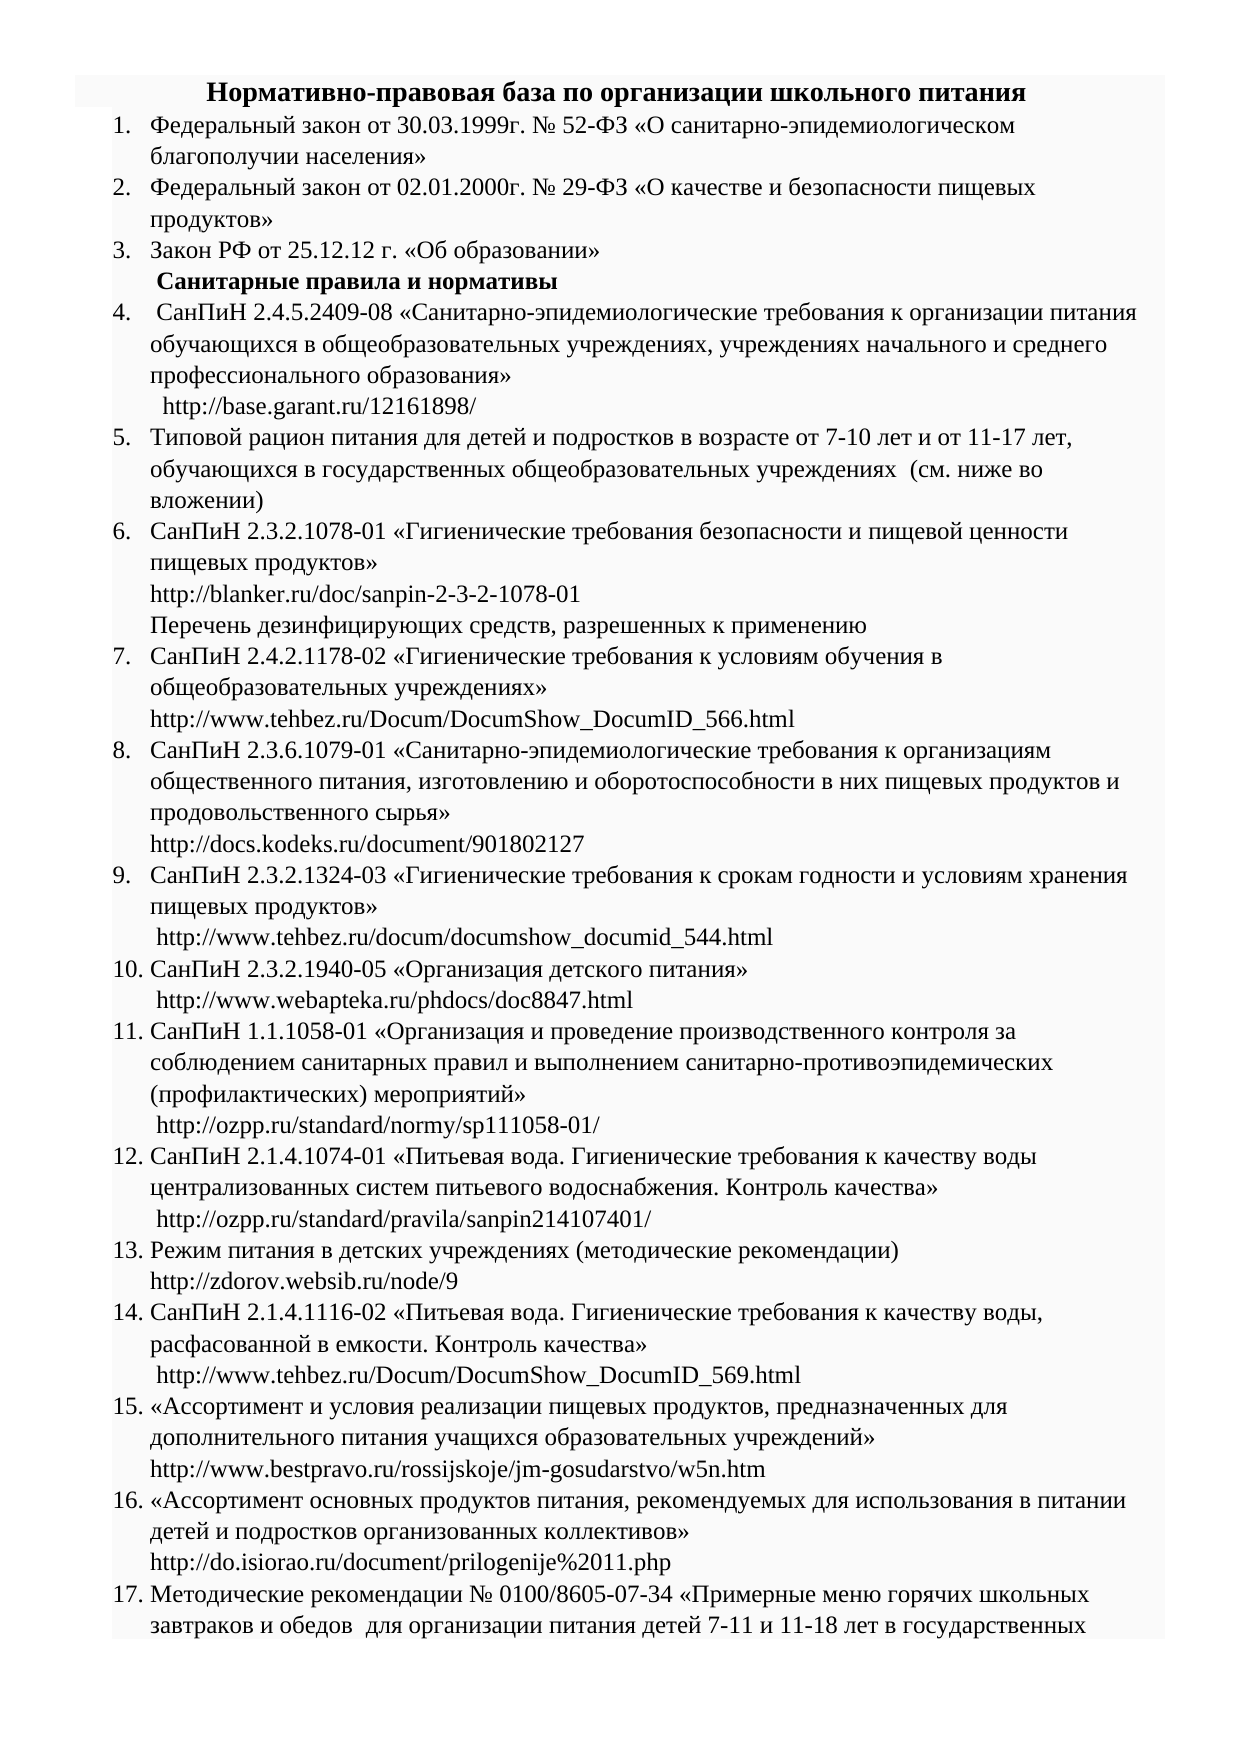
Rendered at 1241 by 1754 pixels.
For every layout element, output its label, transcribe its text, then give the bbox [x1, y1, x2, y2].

list СанПиН 2.4.2.1178-02 «Гигиенические требования к условиям обучения в общеобразовательных учреждениях» http://www.tehbez.ru/Docum/DocumShow_DocumID_566.html [112, 639, 1165, 732]
list СанПиН 2.3.2.1324-03 «Гигиенические требования к срокам годности и условиям хранения пищевых продуктов» http://www.tehbez.ru/docum/documshow_documid_544.html [112, 857, 1165, 951]
list СанПиН 2.4.5.2409-08 «Санитарно-эпидемиологические требования к организации питания обучающихся в общеобразовательных учреждениях, учреждениях начального и среднего профессионального образования» http://base.garant.ru/12161898/ [112, 295, 1165, 420]
list Закон РФ от 25.12.12 г. «Об образовании» Санитарные правила и нормативы [112, 232, 1165, 295]
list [112, 1576, 1165, 1639]
list СанПиН 2.1.4.1074-01 «Питьевая вода. Гигиенические требования к качеству воды централизованных систем питьевого водоснабжения. Контроль качества» http://ozpp.ru/standard/pravila/sanpin214107401/ [112, 1139, 1165, 1232]
text Нормативно-правовая база по организации школьного питания [75, 75, 1165, 107]
list СанПиН 2.3.2.1078-01 «Гигиенические требования безопасности и пищевой ценности пищевых продуктов» http://blanker.ru/doc/sanpin-2-3-2-1078-01 Перечень дезинфицирующих средств, разрешенных к применению [112, 514, 1165, 639]
list Режим питания в детских учреждениях (методические рекомендации) http://zdorov.websib.ru/node/9 [112, 1232, 1165, 1295]
list Федеральный закон от 02.01.2000г. № 29-ФЗ «О качестве и безопасности пищевых продуктов» [112, 170, 1165, 232]
list «Ассортимент и условия реализации пищевых продуктов, предназначенных для дополнительного питания учащихся образовательных учреждений» http://www.bestpravo.ru/rossijskoje/jm-gosudarstvo/w5n.htm [112, 1389, 1165, 1482]
list Федеральный закон от 30.03.1999г. № 52-ФЗ «О санитарно-эпидемиологическом благополучии населения» [112, 107, 1165, 170]
list Типовой рацион питания для детей и подростков в возрасте от 7-10 лет и от 11-17 лет, обучающихся в государственных общеобразовательных учреждениях (см. ниже во вложении) [112, 420, 1165, 514]
list СанПиН 2.3.6.1079-01 «Санитарно-эпидемиологические требования к организациям общественного питания, изготовлению и оборотоспособности в них пищевых продуктов и продовольственного сырья» http://docs.kodeks.ru/document/901802127 [112, 732, 1165, 857]
list СанПиН 2.1.4.1116-02 «Питьевая вода. Гигиенические требования к качеству воды, расфасованной в емкости. Контроль качества» http://www.tehbez.ru/Docum/DocumShow_DocumID_569.html [112, 1295, 1165, 1389]
list СанПиН 1.1.1058-01 «Организация и проведение производственного контроля за соблюдением санитарных правил и выполнением санитарно-противоэпидемических (профилактических) мероприятий» http://ozpp.ru/standard/normy/sp111058-01/ [112, 1014, 1165, 1139]
list «Ассортимент основных продуктов питания, рекомендуемых для использования в питании детей и подростков организованных коллективов» http://do.isiorao.ru/document/prilogenije%2011.php [112, 1482, 1165, 1576]
list СанПиН 2.3.2.1940-05 «Организация детского питания» http://www.webapteka.ru/phdocs/doc8847.html [112, 951, 1165, 1014]
